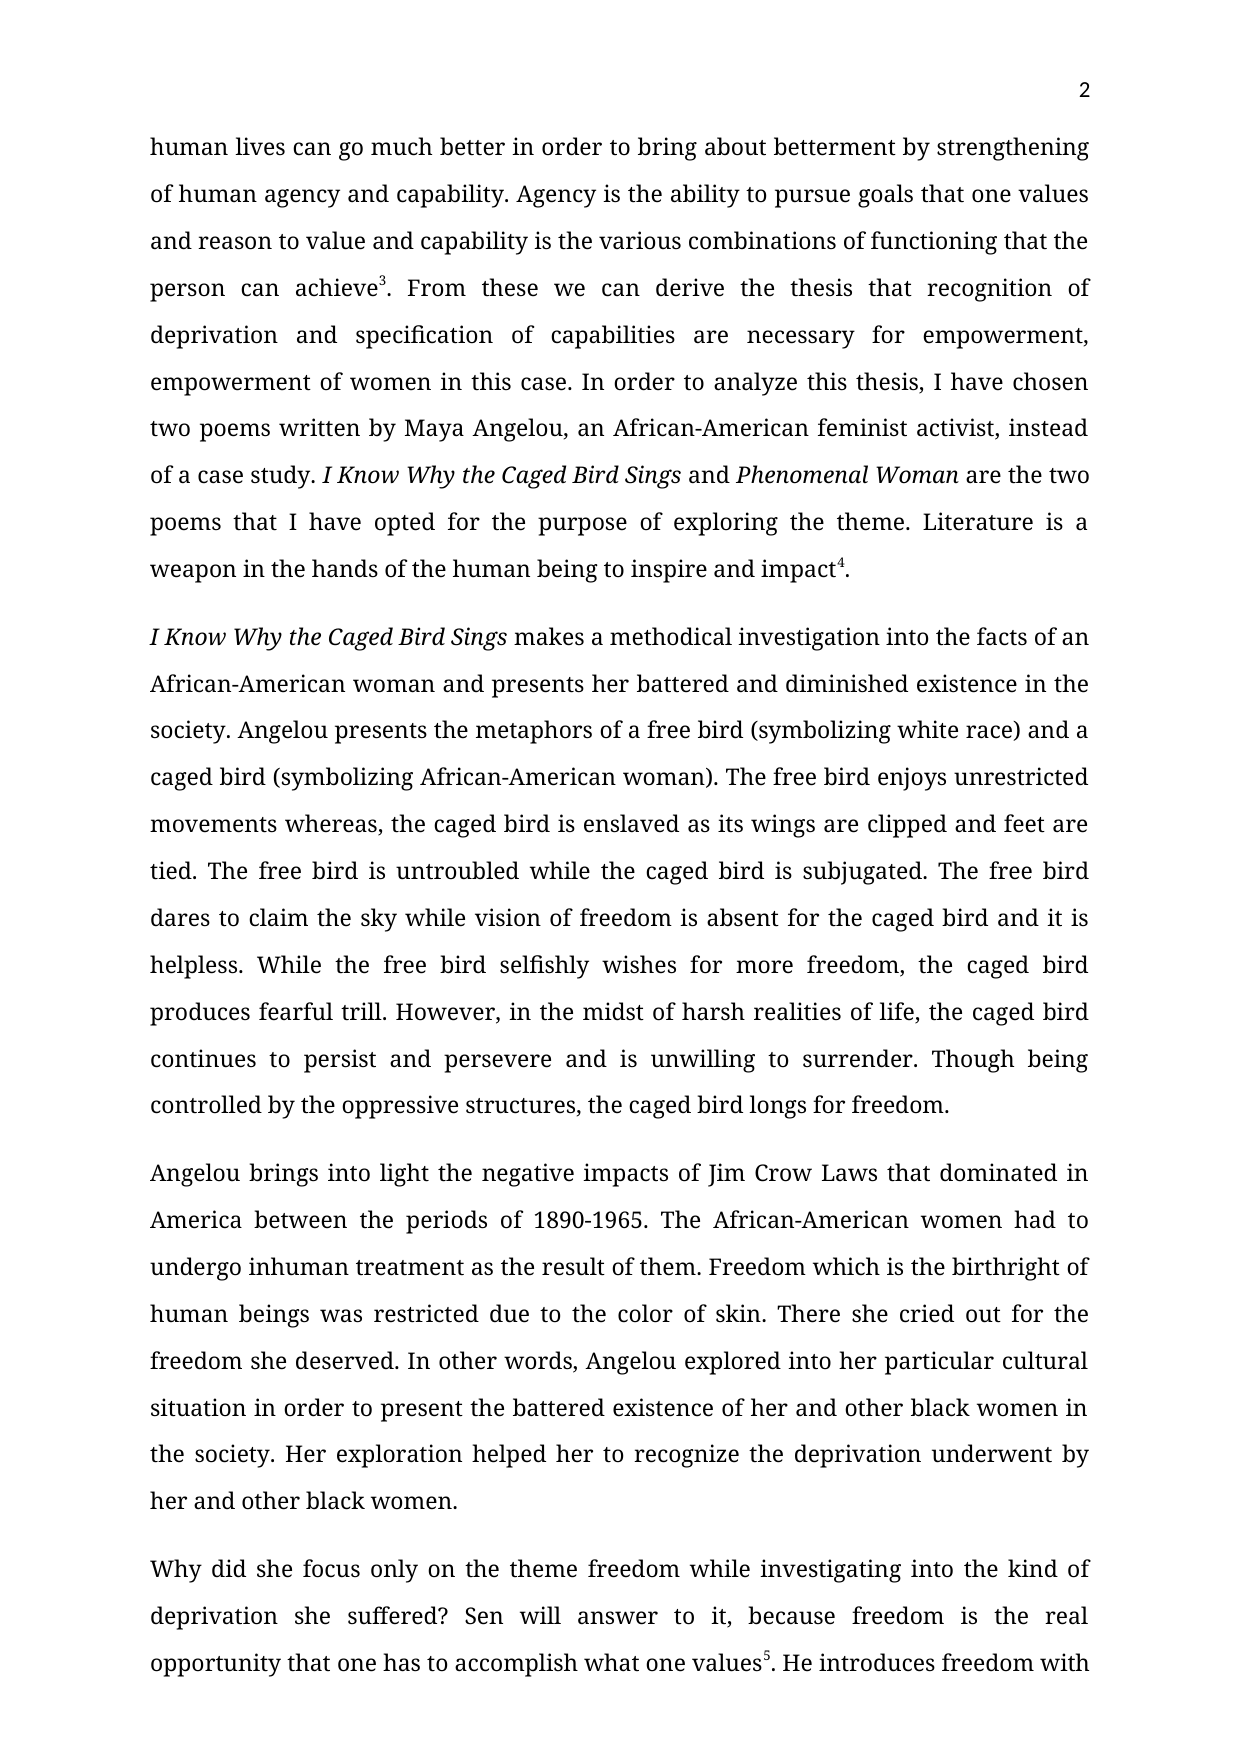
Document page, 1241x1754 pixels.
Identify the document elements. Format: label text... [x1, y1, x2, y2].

text Angelou brings into light the negative impacts of Jim Crow Laws that dominated in America between the periods of 1890-1965. The African-American women had to undergo inhuman treatment as the result of them. Freedom which is the birthright of human beings was restricted due to the color of skin. There she cried out for the freedom she deserved. In other words, Angelou explored into her particular cultural situation in order to present the battered existence of her and other black women in the society. Her exploration helped her to recognize the deprivation underwent by her and other black women. [150, 1157, 1090, 1516]
text I Know Why the Caged Bird Sings makes a methodical investigation into the facts of an African-American woman and presents her battered and diminished existence in the society. Angelou presents the metaphors of a free bird (symbolizing white race) and a caged bird (symbolizing African-American woman). The free bird enjoys unrestricted movements whereas, the caged bird is enslaved as its wings are clipped and feet are tied. The free bird is untroubled while the caged bird is subjugated. The free bird dares to claim the sky while vision of freedom is absent for the caged bird and it is helpless. While the free bird selfishly wishes for more freedom, the caged bird produces fearful trill. However, in the midst of harsh realities of life, the caged bird continues to persist and persevere and is unwilling to surrender. Though being controlled by the oppressive structures, the caged bird longs for freedom. [150, 621, 1090, 1121]
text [150, 131, 1090, 584]
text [150, 1553, 1090, 1678]
